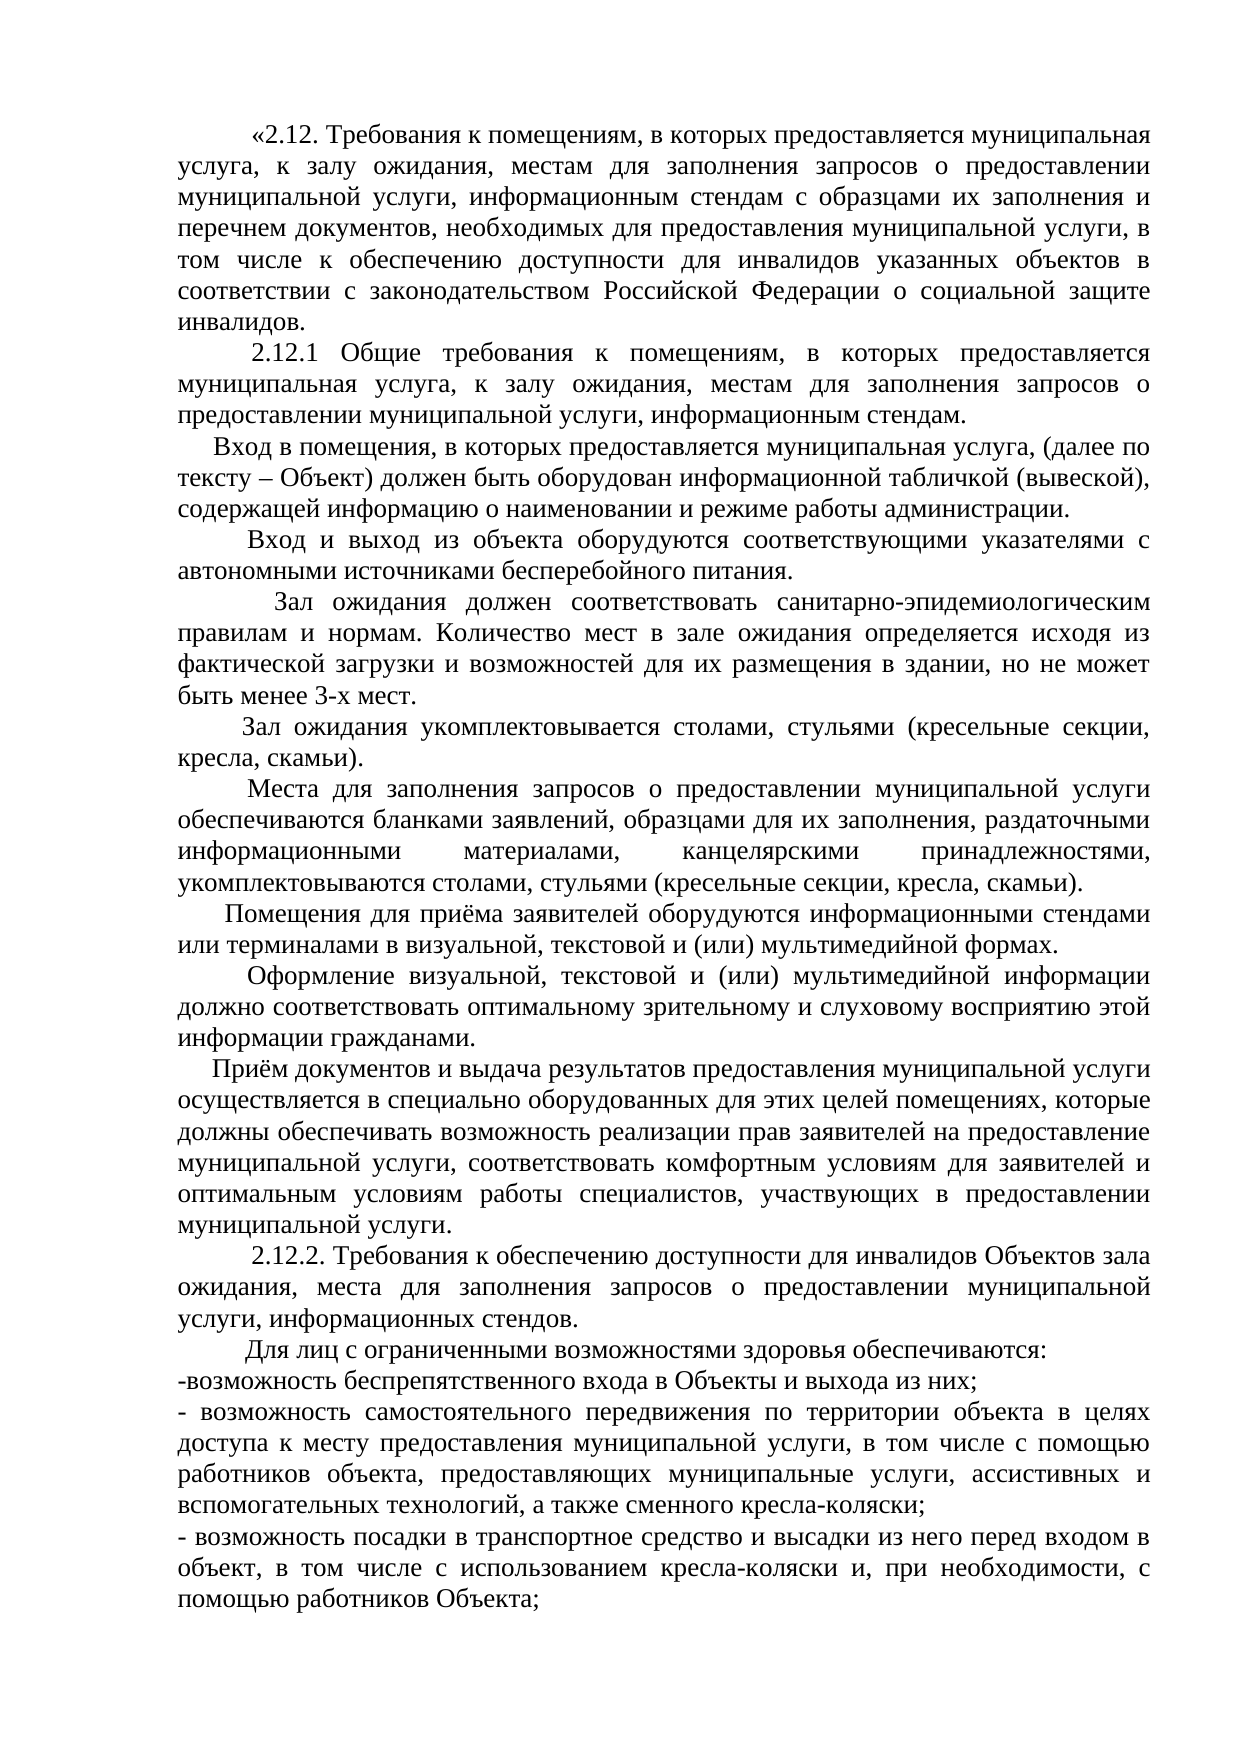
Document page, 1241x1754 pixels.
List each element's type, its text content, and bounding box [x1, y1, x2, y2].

text Вход и выход из объекта оборудуются соответствующими указателями с автономными источниками бесперебойного питания. [177, 523, 1152, 585]
text Для лиц с ограниченными возможностями здоровья обеспечиваются: [177, 1333, 1152, 1364]
text -возможность беспрепятственного входа в Объекты и выхода из них; [177, 1364, 1152, 1395]
text 2.12.1 Общие требования к помещениям, в которых предоставляется муниципальная услуга, к залу ожидания, местам для заполнения запросов о предоставлении муниципальной услуги, информационным стендам. [177, 336, 1152, 429]
text Приём документов и выдача результатов предоставления муниципальной услуги осуществляется в специально оборудованных для этих целей помещениях, которые должны обеспечивать возможность реализации прав заявителей на предоставление муниципальной услуги, соответствовать комфортным условиям для заявителей и оптимальным условиям работы специалистов, участвующих в предоставлении муниципальной услуги. [177, 1052, 1152, 1239]
text 2.12.2. Требования к обеспечению доступности для инвалидов Объектов зала ожидания, места для заполнения запросов о предоставлении муниципальной услуги, информационных стендов. [177, 1239, 1152, 1333]
text Оформление визуальной, текстовой и (или) мультимедийной информации должно соответствовать оптимальному зрительному и слуховому восприятию этой информации гражданами. [177, 959, 1152, 1052]
text Вход в помещения, в которых предоставляется муниципальная услуга, (далее по тексту – Объект) должен быть оборудован информационной табличкой (вывеской), содержащей информацию о наименовании и режиме работы администрации. [177, 429, 1152, 523]
text Зал ожидания должен соответствовать санитарно-эпидемиологическим правилам и нормам. Количество мест в зале ожидания определяется исходя из фактической загрузки и возможностей для их размещения в здании, но не может быть менее 3-х мест. [177, 585, 1152, 710]
text Помещения для приёма заявителей оборудуются информационными стендами или терминалами в визуальной, текстовой и (или) мультимедийной формах. [177, 897, 1152, 959]
text Места для заполнения запросов о предоставлении муниципальной услуги обеспечиваются бланками заявлений, образцами для их заполнения, раздаточными информационными материалами, канцелярскими принадлежностями, укомплектовываются столами, стульями (кресельные секции, кресла, скамьи). [177, 772, 1152, 897]
text - возможность самостоятельного передвижения по территории объекта в целях доступа к месту предоставления муниципальной услуги, в том числе с помощью работников объекта, предоставляющих муниципальные услуги, ассистивных и вспомогательных технологий, а также сменного кресла-коляски; [177, 1395, 1152, 1520]
text «2.12. Требования к помещениям, в которых предоставляется муниципальная услуга, к залу ожидания, местам для заполнения запросов о предоставлении муниципальной услуги, информационным стендам с образцами их заполнения и перечнем документов, необходимых для предоставления муниципальной услуги, в том числе к обеспечению доступности для инвалидов указанных объектов в соответствии с законодательством Российской Федерации о социальной защите инвалидов. [177, 118, 1152, 336]
text - возможность посадки в транспортное средство и высадки из него перед входом в объект, в том числе с использованием кресла-коляски и, при необходимости, с помощью работников Объекта; [177, 1520, 1152, 1613]
text Зал ожидания укомплектовывается столами, стульями (кресельные секции, кресла, скамьи). [177, 710, 1152, 772]
